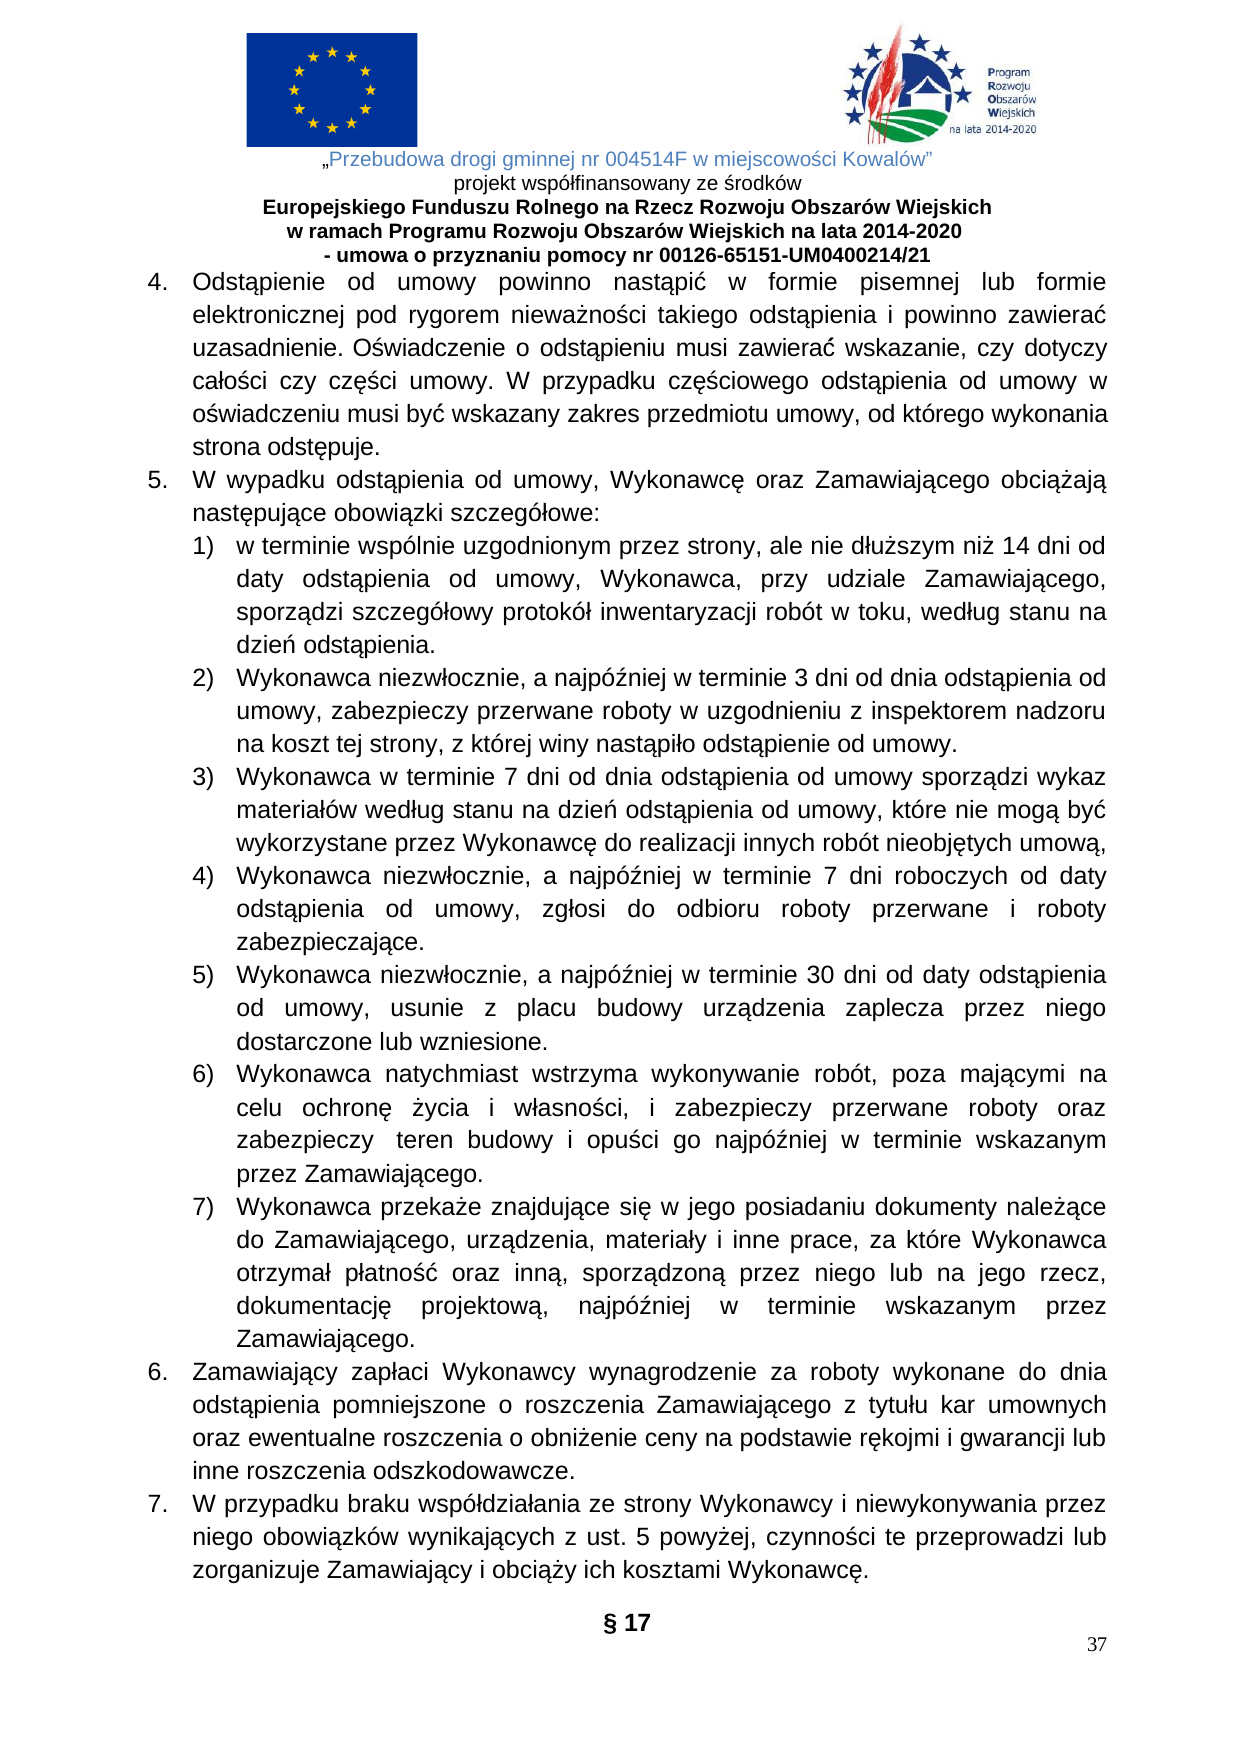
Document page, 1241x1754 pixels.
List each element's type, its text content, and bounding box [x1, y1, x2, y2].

list Wykonawca niezwłocznie, a najpóźniej w terminie 7 dni roboczych od daty odstąpienia od umowy, zgłosi do odbioru roboty przerwane i roboty zabezpieczające. [192, 861, 1108, 956]
list W wypadku odstąpienia od umowy, Wykonawcę oraz Zamawiającego obciążają następujące obowiązki szczegółowe: [147, 465, 1108, 527]
list Wykonawca natychmiast wstrzyma wykonywanie robót, poza mającymi na celu ochronę życia i własności, i zabezpieczy przerwane roboty oraz zabezpieczy teren budowy i opuści go najpóźniej w terminie wskazanym przez Zamawiającego. [192, 1059, 1108, 1187]
list w terminie wspólnie uzgodnionym przez strony, ale nie dłuższym niż 14 dni od daty odstąpienia od umowy, Wykonawca, przy udziale Zamawiającego, sporządzi szczegółowy protokół inwentaryzacji robót w toku, według stanu na dzień odstąpienia. [192, 531, 1108, 659]
picture [246, 33, 418, 147]
text § 17 [362, 1608, 893, 1636]
list Wykonawca w terminie 7 dni od dnia odstąpienia od umowy sporządzi wykaz materiałów według stanu na dzień odstąpienia od umowy, które nie mogą być wykorzystane przez Wykonawcę do realizacji innych robót nieobjętych umową, [192, 762, 1108, 857]
list Wykonawca niezwłocznie, a najpóźniej w terminie 3 dni od dnia odstąpienia od umowy, zabezpieczy przerwane roboty w uzgodnieniu z inspektorem nadzoru na koszt tej strony, z której winy nastąpiło odstąpienie od umowy. [192, 663, 1108, 758]
list Wykonawca niezwłocznie, a najpóźniej w terminie 30 dni od daty odstąpienia od umowy, usunie z placu budowy urządzenia zaplecza przez niego dostarczone lub wzniesione. [192, 960, 1108, 1055]
list Wykonawca przekaże znajdujące się w jego posiadaniu dokumenty należące do Zamawiającego, urządzenia, materiały i inne prace, za które Wykonawca otrzymał płatność oraz inną, sporządzoną przez niego lub na jego rzecz, dokumentację projektową, najpóźniej w terminie wskazanym przez Zamawiającego. [192, 1192, 1108, 1352]
list W przypadku braku współdziałania ze strony Wykonawcy i niewykonywania przez niego obowiązków wynikających z ust. 5 powyżej, czynności te przeprowadzi lub zorganizuje Zamawiający i obciąży ich kosztami Wykonawcę. [147, 1489, 1108, 1583]
picture [834, 14, 1039, 147]
list Zamawiający zapłaci Wykonawcy wynagrodzenie za roboty wykonane do dnia odstąpienia pomniejszone o roszczenia Zamawiającego z tytułu kar umownych oraz ewentualne roszczenia o obniżenie ceny na podstawie rękojmi i gwarancji lub inne roszczenia odszkodowawcze. [147, 1357, 1108, 1484]
list Odstąpienie od umowy powinno nastąpić w formie pisemnej lub formie elektronicznej pod rygorem nieważności takiego odstąpienia i powinno zawierać uzasadnienie. Oświadczenie o odstąpieniu musi zawierać́ wskazanie, czy dotyczy całości czy części umowy. W przypadku częściowego odstąpienia od umowy w oświadczeniu musi być́ wskazany zakres przedmiotu umowy, od którego wykonania strona odstępuje. [147, 267, 1108, 461]
